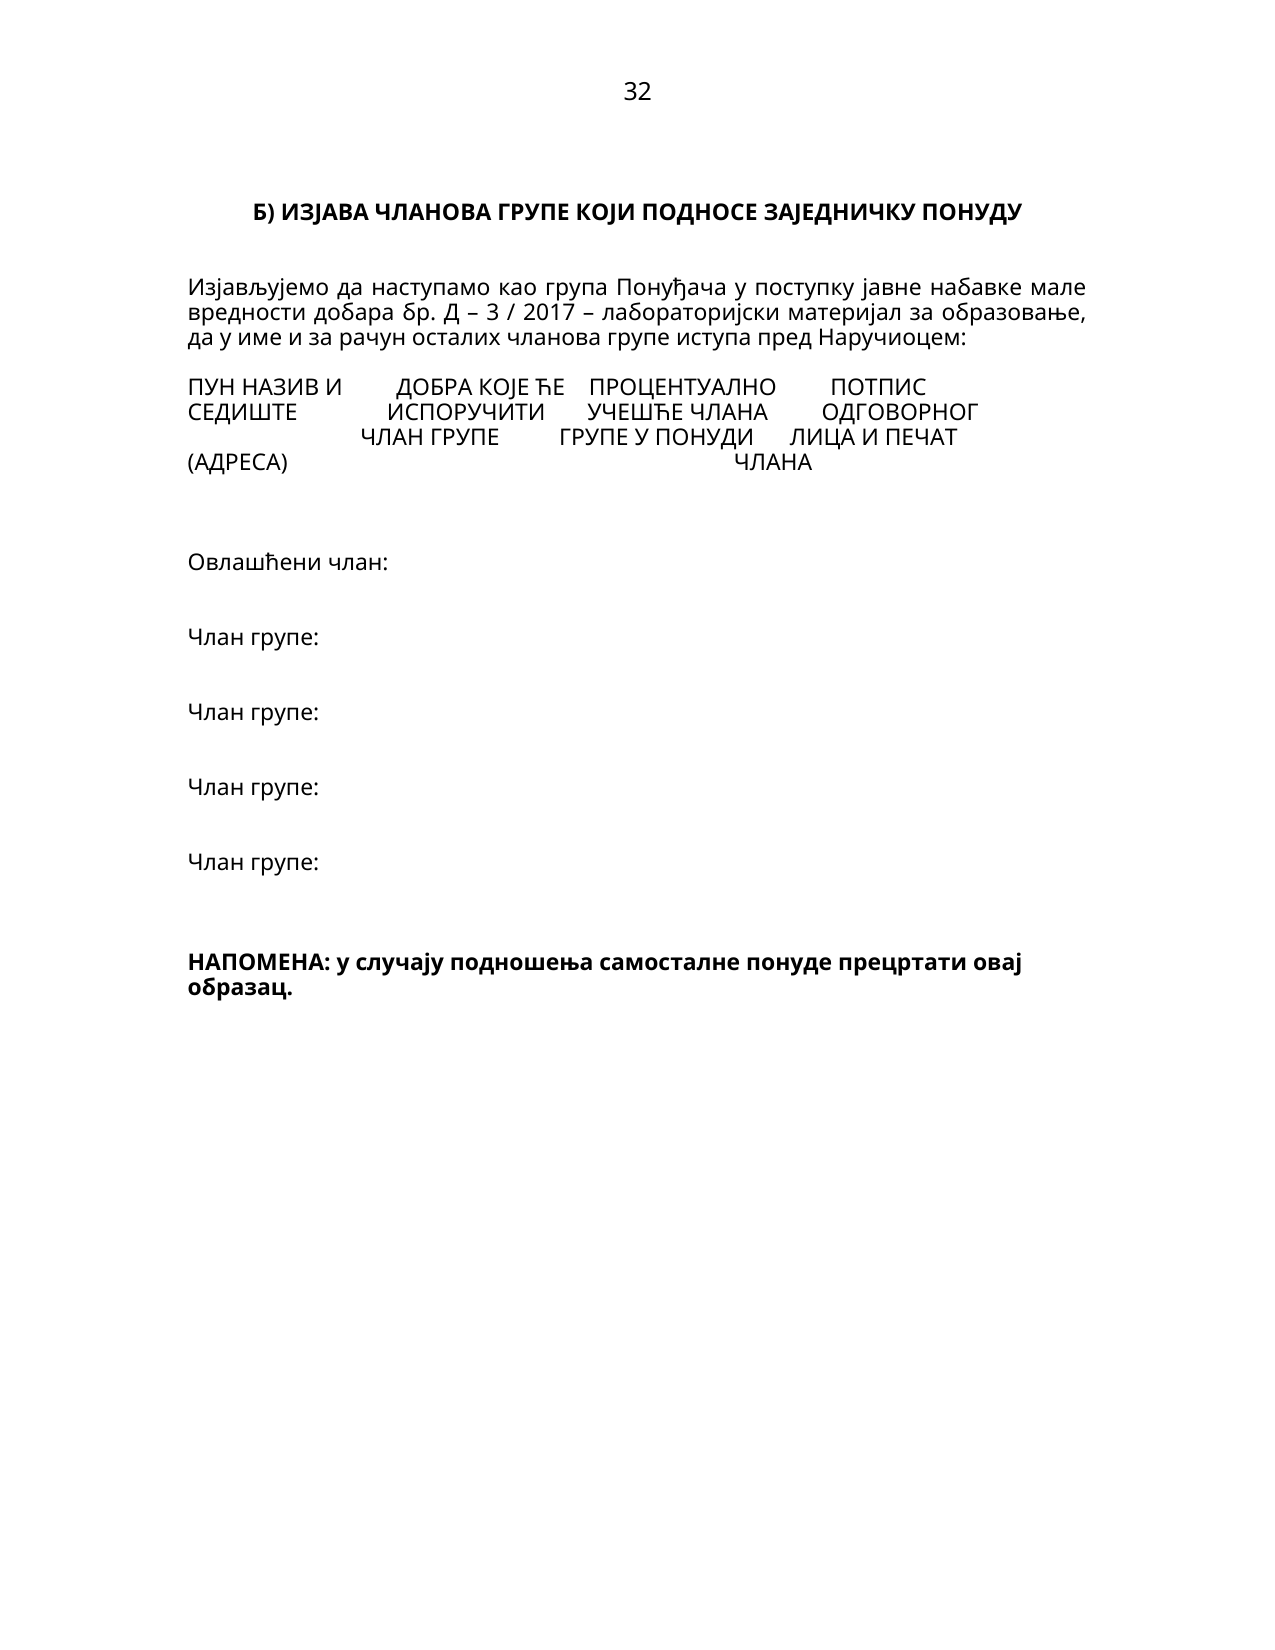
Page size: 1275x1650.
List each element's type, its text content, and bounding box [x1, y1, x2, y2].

text Члан групе: [187, 775, 1087, 800]
text (АДРЕСА) ЧЛАНА [187, 450, 1087, 475]
text СЕДИШТЕ ИСПОРУЧИТИ УЧЕШЋЕ ЧЛАНА ОДГОВОРНОГ [187, 400, 1087, 425]
text ПУН НАЗИВ И ДОБРА КОЈЕ ЋЕ ПРОЦЕНТУАЛНО ПОТПИС [187, 375, 1087, 400]
text Члан групе: [187, 700, 1087, 725]
text Овлашћени члан: [187, 550, 1087, 575]
text Изјављујемо да наступамо као група Понуђача у поступку јавне набавке мале вредности добара бр. Д – 3 / 2017 – лабораторијски материјал за образовање, да у име и за рачун осталих чланова групе иступа пред Наручиоцем: [187, 275, 1087, 350]
text ЧЛАН ГРУПЕ ГРУПЕ У ПОНУДИ ЛИЦА И ПЕЧАТ [187, 425, 1087, 450]
text Члан групе: [187, 625, 1087, 650]
text Члан групе: [187, 850, 1087, 875]
text Б) ИЗЈАВА ЧЛАНОВА ГРУПЕ КОЈИ ПОДНОСЕ ЗАЈЕДНИЧКУ ПОНУДУ [187, 200, 1087, 225]
text НАПОМЕНА: у случају подношења самосталне понуде прецртати овај образац. [187, 950, 1087, 1000]
